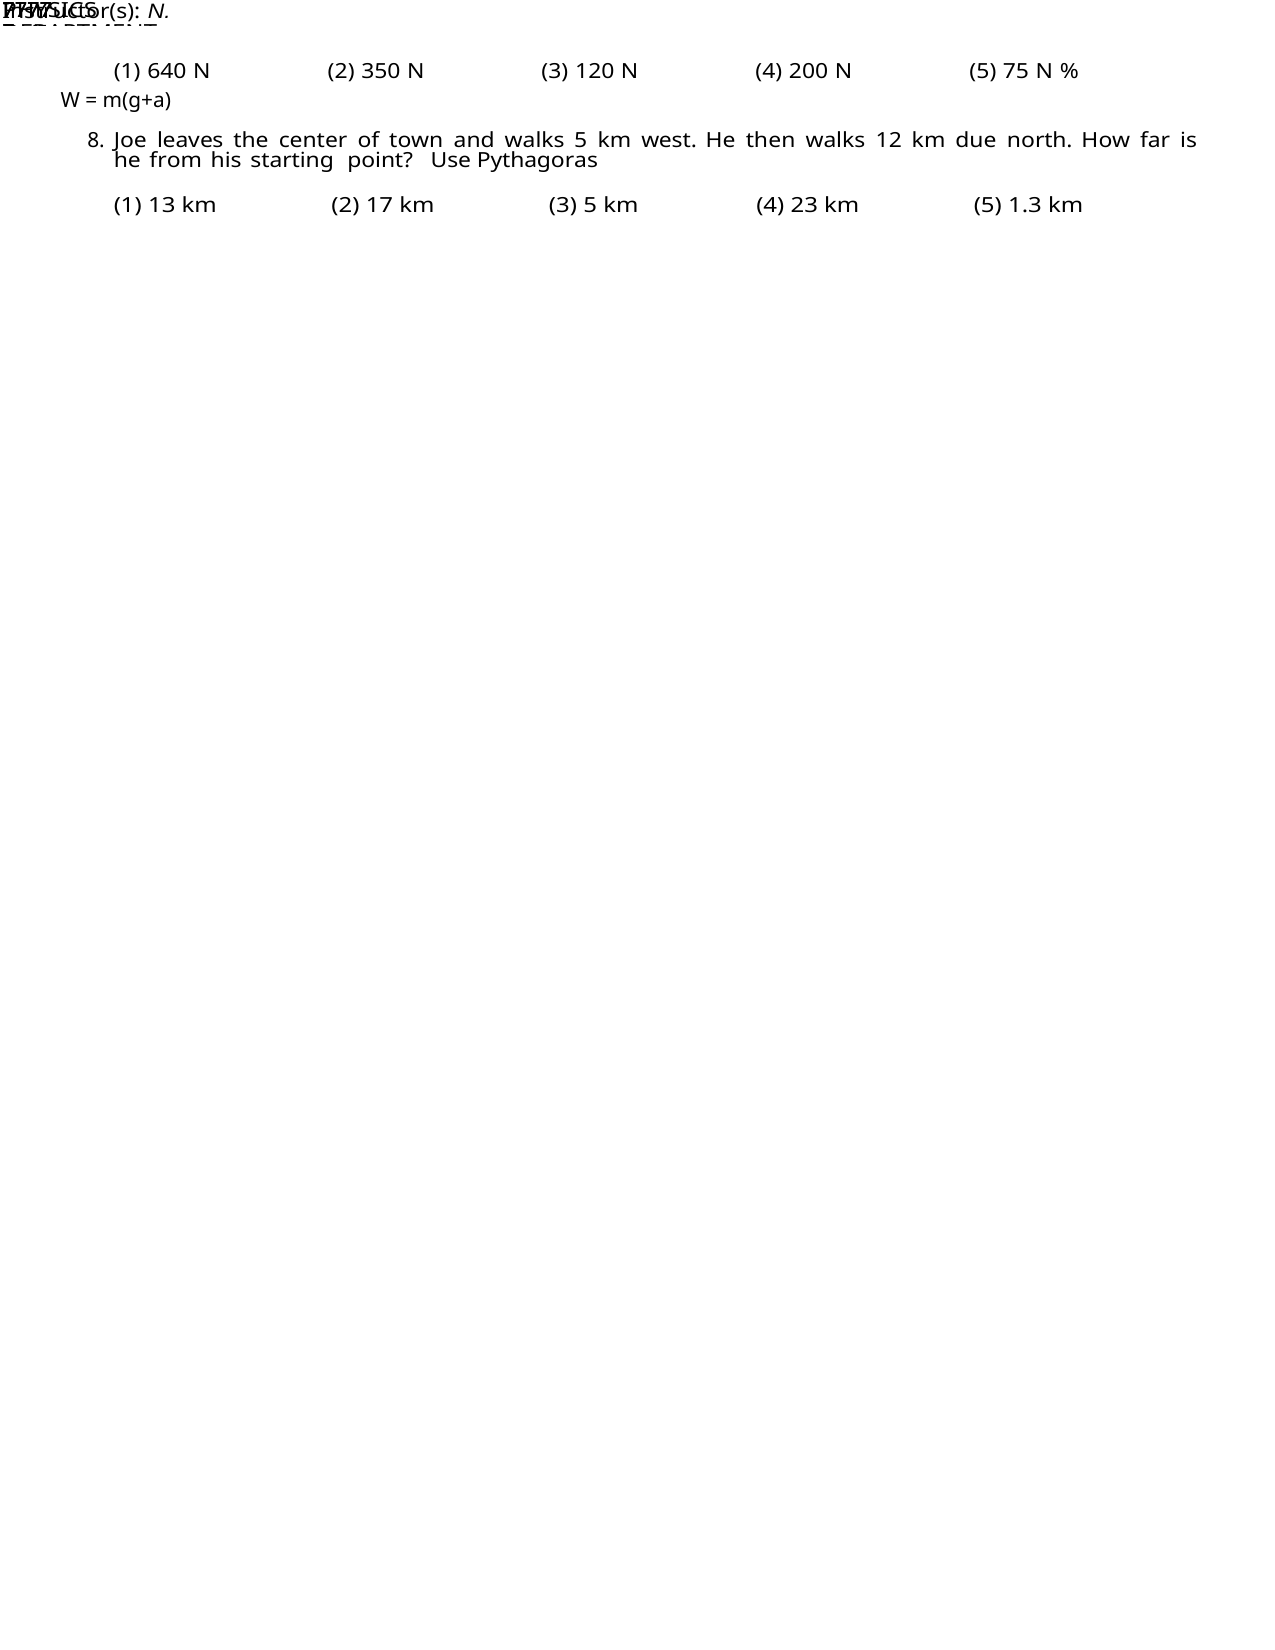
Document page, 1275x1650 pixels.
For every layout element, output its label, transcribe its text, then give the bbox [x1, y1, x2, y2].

text (1) 640 N (2) 350 N (3) 120 N (4) 200 N (5) 75 N % [113, 56, 1225, 85]
list Joe leaves the center of town and walks 5 km west. He then walks 12 km due north. How far is he from his starting point? Use Pythagoras [87, 131, 1197, 173]
text (1) 13 km (2) 17 km (3) 5 km (4) 23 km (5) 1.3 km [113, 190, 1225, 219]
text W = m(g+a) [60, 85, 1225, 113]
